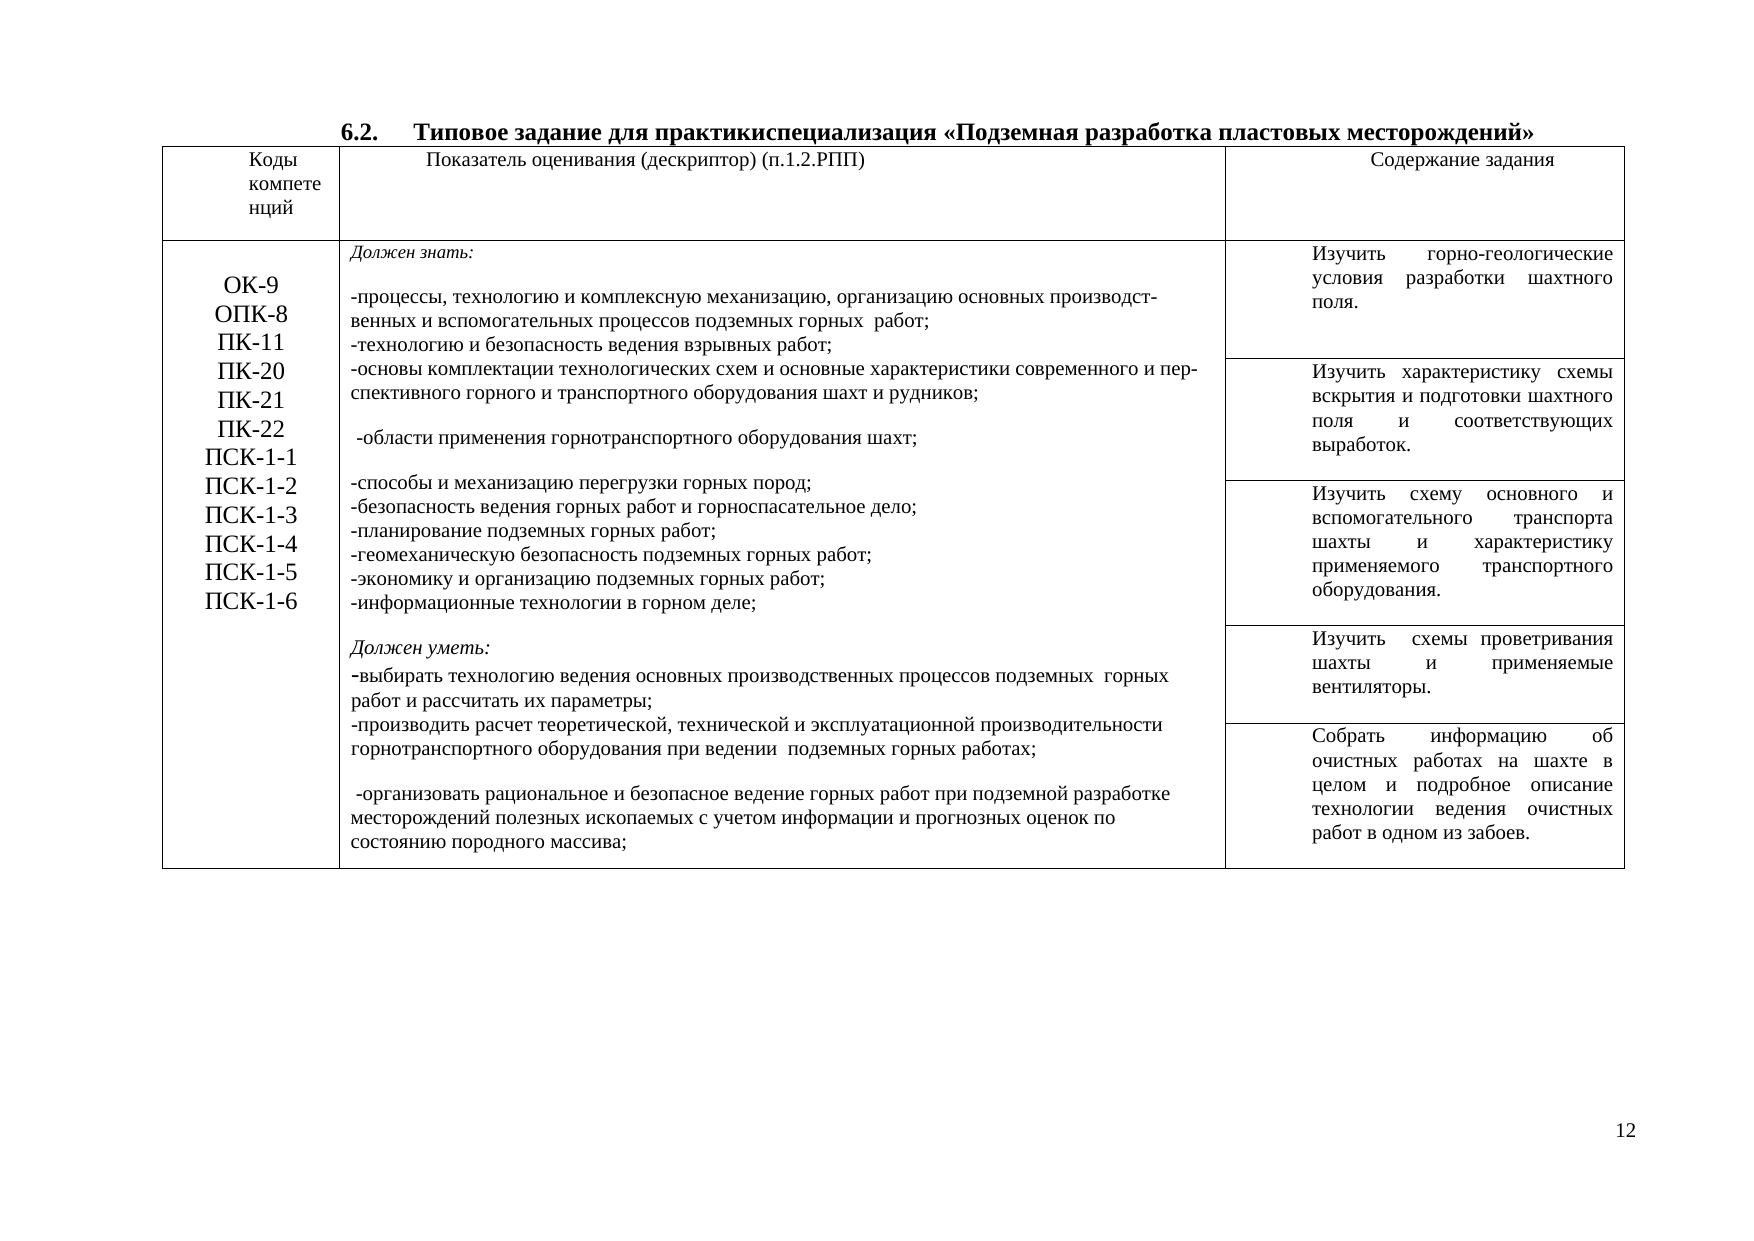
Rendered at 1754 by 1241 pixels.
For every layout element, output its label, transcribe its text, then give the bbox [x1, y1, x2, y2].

table_cell Изучить характеристику схемы вскрытия и подготовки шахтного поля и соответствующих выработок. [1226, 359, 1624, 480]
table_header Содержание задания [1226, 147, 1624, 240]
table_cell Собрать информацию об очистных работах на шахте в целом и подробное описание технологии ведения очистных работ в одном из забоев. [1226, 724, 1624, 868]
table_cell Изучить схемы проветривания шахты и применяемые вентиляторы. [1226, 626, 1624, 722]
table_cell ОК-9 ОПК-8 ПК-11 ПК-20 ПК-21 ПК-22 ПСК-1-1 ПСК-1-2 ПСК-1-3 ПСК-1-4 ПСК-1-5 ПСК-1-6 [163, 241, 339, 868]
table_cell Должен знать: -процессы, технологию и комплексную механизацию, организацию основных производст-венных и вспомогательных процессов подземных горных работ; -технологию и безопасность ведения взрывных работ; -основы комплектации технологических схем и основные характеристики современного и пер-спективного горного и транспортного оборудования шахт и рудников; -области применения горнотранспортного оборудования шахт; -способы и механизацию перегрузки горных пород; -безопасность ведения горных работ и горноспасательное дело; -планирование подземных горных работ; -геомеханическую безопасность подземных горных работ; -экономику и организацию подземных горных работ; -информационные технологии в горном деле; Должен уметь: -выбирать технологию ведения основных производственных процессов подземных горных работ и рассчитать их параметры; -производить расчет теоретической, технической и эксплуатационной производительности горнотранспортного оборудования при ведении подземных горных работах; -организовать рациональное и безопасное ведение горных работ при подземной разработке месторождений полезных ископаемых с учетом информации и прогнозных оценок по состоянию породного массива; -разрабатывать и доводить до исполнителей наряды и задания на выполнение горных, горно-строительных и буровзрывных работ, осуществлять контроль качества работ и обеспечивать правильность выполнения их исполнителями; Иметь представление: о современном состоянии горного производства и путях его развития на ближайшуюперспек-тиву; -об основных научно-технических проблемах подземных горных работ; -о взаимосвязи физических свойств и процессов с технологией ведения горных работ; Должен владеть: - горной и технической терминологией; - обосновывать главные параметры шахт, вскрытие шахтного поля; -обосновывать системы подземной разработки пластовых месторождений и режим горных работ; -вопросами безопасности ведения технологических процессов подземных горных работ; - обосновывать мероприятия по охране окружающей среды и экологическойбезопасности горных работ. [340, 241, 1225, 868]
list Типовое задание для практикиспециализация «Подземная разработка пластовых месторождений» [341, 117, 1636, 146]
table_cell Изучить горно-геологические условия разработки шахтного поля. [1226, 241, 1624, 358]
table_header Показатель оценивания (дескриптор) (п.1.2.РПП) [340, 147, 1225, 240]
table_cell Изучить схему основного и вспомогательного транспорта шахты и характеристику применяемого транспортного оборудования. [1226, 481, 1624, 625]
table_header Коды компетенций [163, 147, 339, 240]
